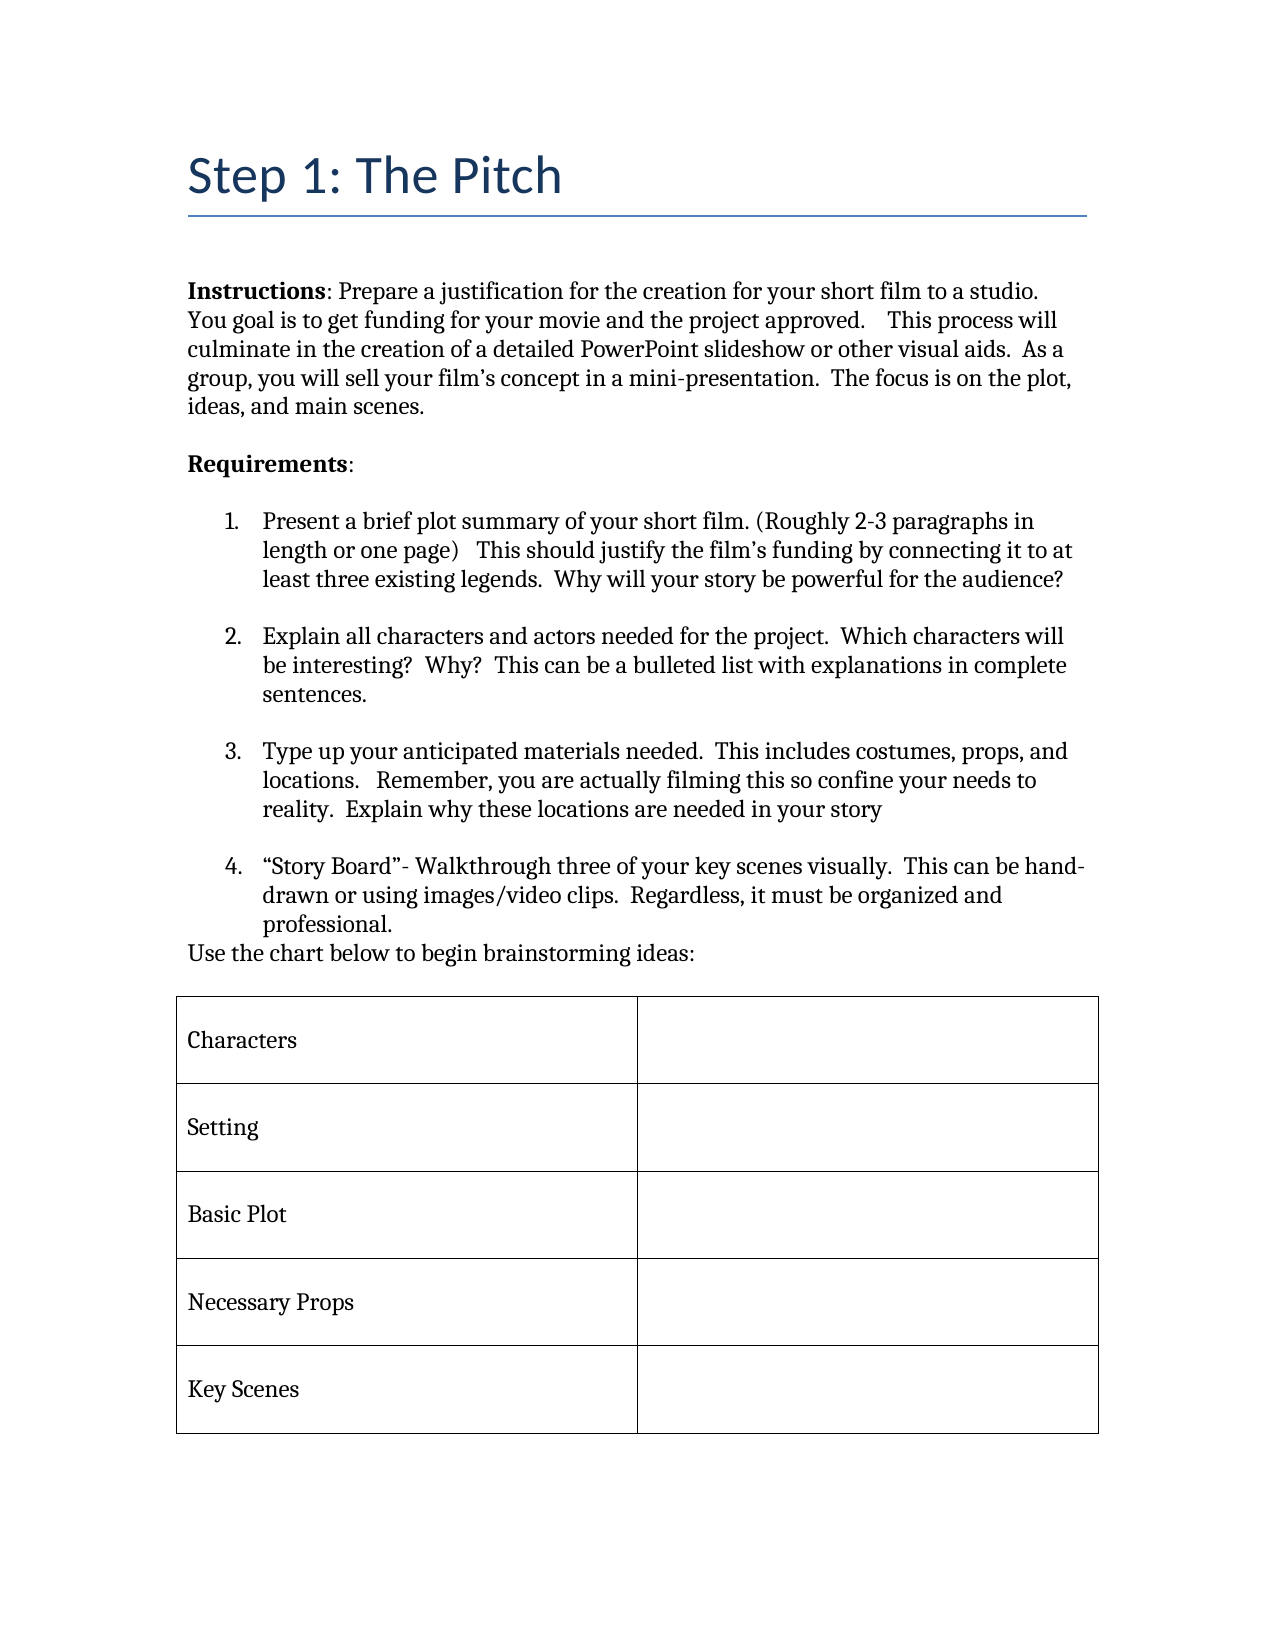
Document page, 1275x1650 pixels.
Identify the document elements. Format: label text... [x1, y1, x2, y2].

table_cell Key Scenes [177, 1346, 637, 1432]
title Step 1: The Pitch [187, 141, 1087, 217]
table_cell [638, 1346, 1098, 1432]
table_cell [638, 1084, 1098, 1171]
table_cell Basic Plot [177, 1172, 637, 1258]
table_cell Setting [177, 1084, 637, 1171]
list Explain all characters and actors needed for the project. Which characters will be interesting? Why? This can be a bulleted list with explanations in complete sentences. [225, 622, 1087, 708]
list Present a brief plot summary of your short film. (Roughly 2-3 paragraphs in length or one page) This should justify the film’s funding by connecting it to at least three existing legends. Why will your story be powerful for the audience? [225, 507, 1087, 593]
text Instructions: Prepare a justification for the creation for your short film to a studio. You goal is to get funding for your movie and the project approved. This process will culminate in the creation of a detailed PowerPoint slideshow or other visual aids. As a group, you will sell your film’s concept in a mini-presentation. The focus is on the plot, ideas, and main scenes. [187, 277, 1087, 421]
list “Story Board”- Walkthrough three of your key scenes visually. This can be hand-drawn or using images/video clips. Regardless, it must be organized and professional. [225, 852, 1087, 938]
table_cell [638, 1259, 1098, 1345]
list Type up your anticipated materials needed. This includes costumes, props, and locations. Remember, you are actually filming this so confine your needs to reality. Explain why these locations are needed in your story [225, 737, 1087, 823]
table_cell [638, 1172, 1098, 1258]
table_header [638, 997, 1098, 1083]
table_cell Necessary Props [177, 1259, 637, 1345]
table_header Characters [177, 997, 637, 1083]
text Requirements: [187, 450, 1087, 478]
text Use the chart below to begin brainstorming ideas: [187, 938, 1087, 967]
